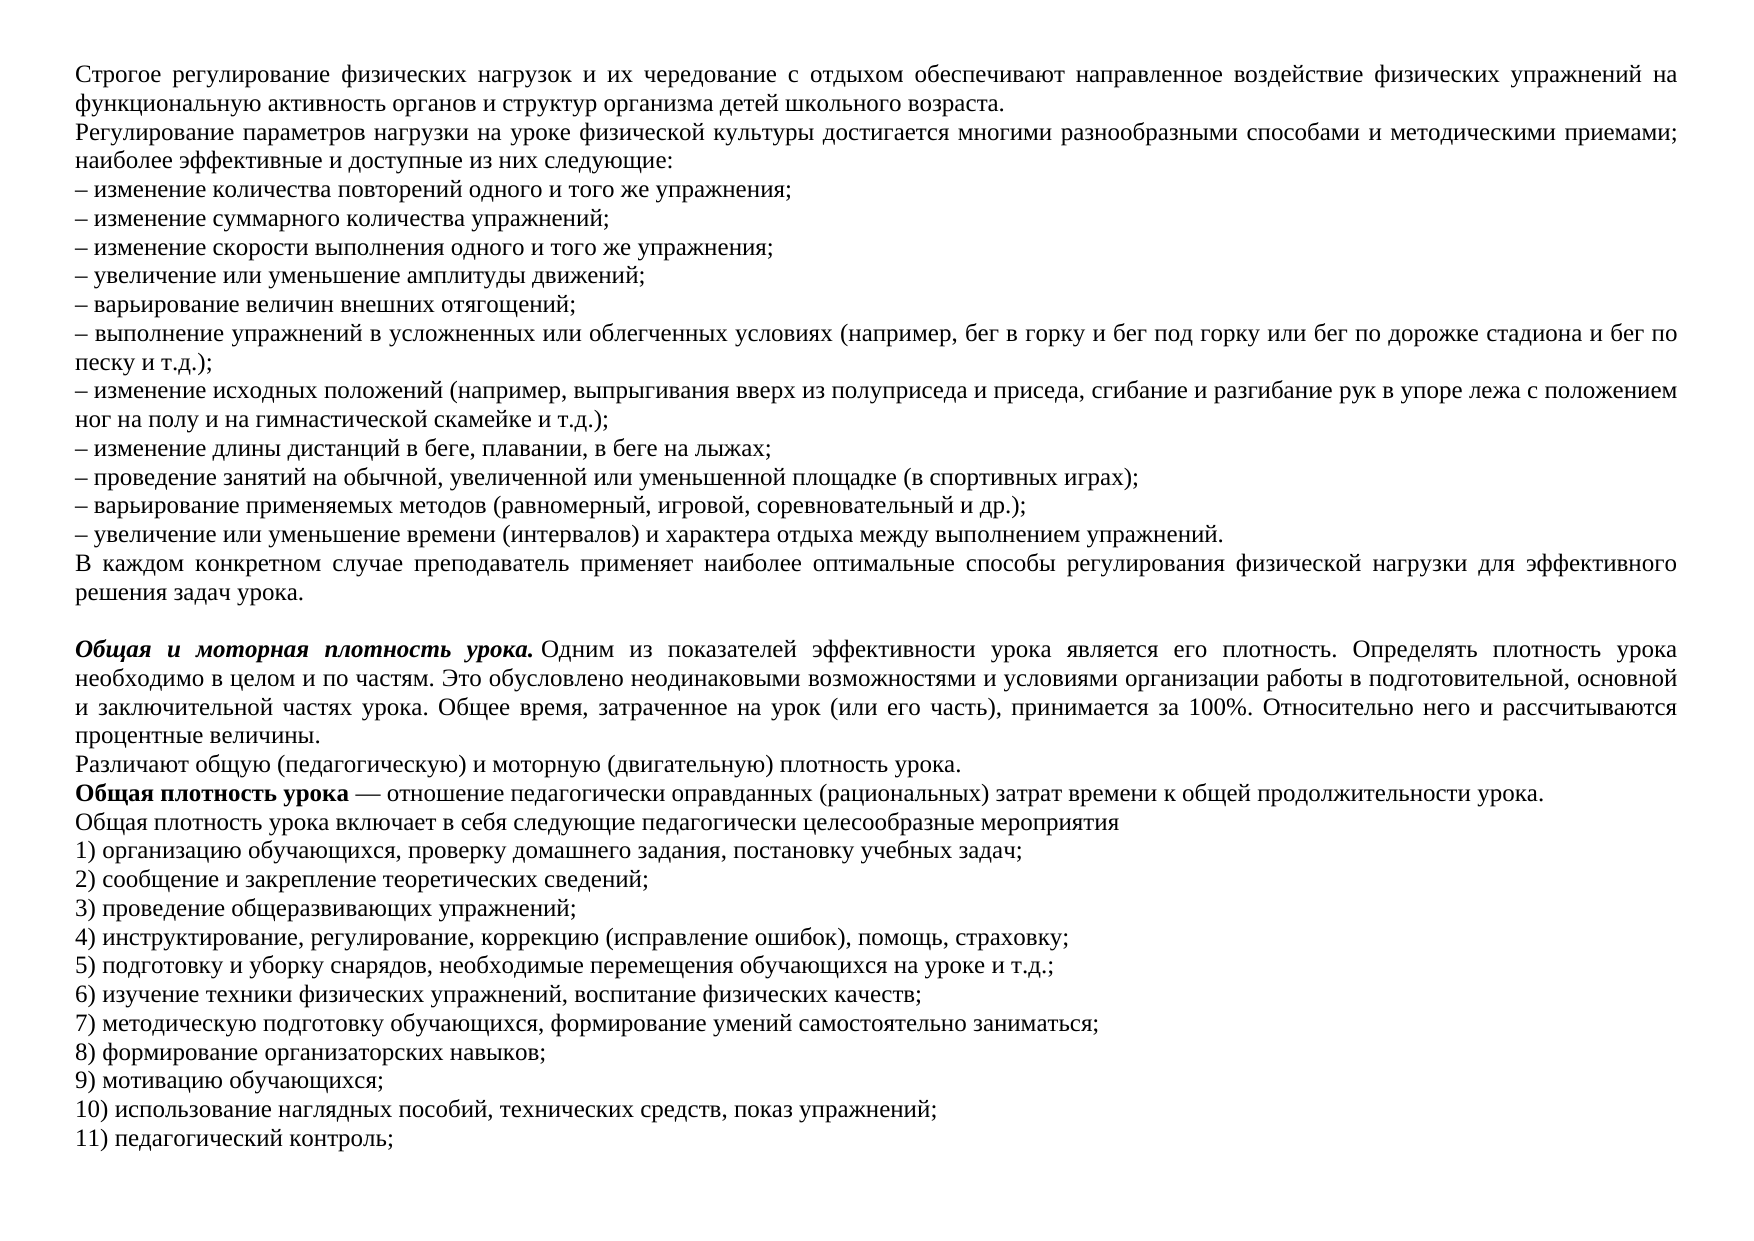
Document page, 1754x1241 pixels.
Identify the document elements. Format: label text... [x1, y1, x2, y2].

text 8) формирование организаторских навыков; [75, 1037, 1679, 1065]
text 9) мотивацию обучающихся; [75, 1065, 1679, 1094]
text Общая плотность урока включает в себя следующие педагогически целесообразные мероприятия [75, 807, 1679, 835]
text – варьирование применяемых методов (равномерный, игровой, соревновательный и др.); [75, 490, 1679, 519]
text – изменение скорости выполнения одного и того же упражнения; [75, 232, 1679, 260]
text Регулирование параметров нагрузки на уроке физической культуры достигается многими разнообразными способами и методическими приемами; наиболее эффективные и доступные из них следующие: [75, 117, 1679, 174]
text – увеличение или уменьшение амплитуды движений; [75, 260, 1679, 289]
text Различают общую (педагогическую) и моторную (двигательную) плотность урока. [75, 749, 1679, 778]
text 6) изучение техники физических упражнений, воспитание физических качеств; [75, 979, 1679, 1008]
text – выполнение упражнений в усложненных или облегченных условиях (например, бег в горку и бег под горку или бег по дорожке стадиона и бег по песку и т.д.); [75, 318, 1679, 375]
text – варьирование величин внешних отягощений; [75, 289, 1679, 318]
text 2) сообщение и закрепление теоретических сведений; [75, 864, 1679, 893]
text Строгое регулирование физических нагрузок и их чередование с отдыхом обеспечивают направленное воздействие физических упражнений на функциональную активность органов и структур организма детей школьного возраста. [75, 59, 1679, 117]
text – изменение суммарного количества упражнений; [75, 203, 1679, 232]
text Общая и моторная плотность урока. Одним из показателей эффективности урока является его плотность. Определять плотность урока необходимо в целом и по частям. Это обусловлено неодинаковыми возможностями и условиями организации работы в подготовительной, основной и заключительной частях урока. Общее время, затраченное на урок (или его часть), принимается за 100%. Относительно него и рассчитываются процентные величины. [75, 634, 1679, 749]
text В каждом конкретном случае преподаватель применяет наиболее оптимальные способы регулирования физической нагрузки для эффективного решения задач урока. [75, 548, 1679, 605]
text – изменение исходных положений (например, выпрыгивания вверх из полуприседа и приседа, сгибание и разгибание рук в упоре лежа с положением ног на полу и на гимнастической скамейке и т.д.); [75, 375, 1679, 433]
text 5) подготовку и уборку снарядов, необходимые перемещения обучающихся на уроке и т.д.; [75, 950, 1679, 979]
text 11) педагогический контроль; [75, 1123, 1679, 1152]
text 10) использование наглядных пособий, технических средств, показ упражнений; [75, 1094, 1679, 1123]
text 4) инструктирование, регулирование, коррекцию (исправление ошибок), помощь, страховку; [75, 922, 1679, 950]
text Общая плотность урока — отношение педагогически оправданных (рациональных) затрат времени к общей продолжительности урока. [75, 778, 1679, 807]
text – изменение количества повторений одного и того же упражнения; [75, 174, 1679, 203]
text 1) организацию обучающихся, проверку домашнего задания, постановку учебных задач; [75, 835, 1679, 864]
text – проведение занятий на обычной, увеличенной или уменьшенной площадке (в спортивных играх); [75, 462, 1679, 490]
text 7) методическую подготовку обучающихся, формирование умений самостоятельно заниматься; [75, 1008, 1679, 1037]
text – увеличение или уменьшение времени (интервалов) и характера отдыха между выполнением упражнений. [75, 519, 1679, 548]
text 3) проведение общеразвивающих упражнений; [75, 893, 1679, 922]
text – изменение длины дистанций в беге, плавании, в беге на лыжах; [75, 433, 1679, 462]
